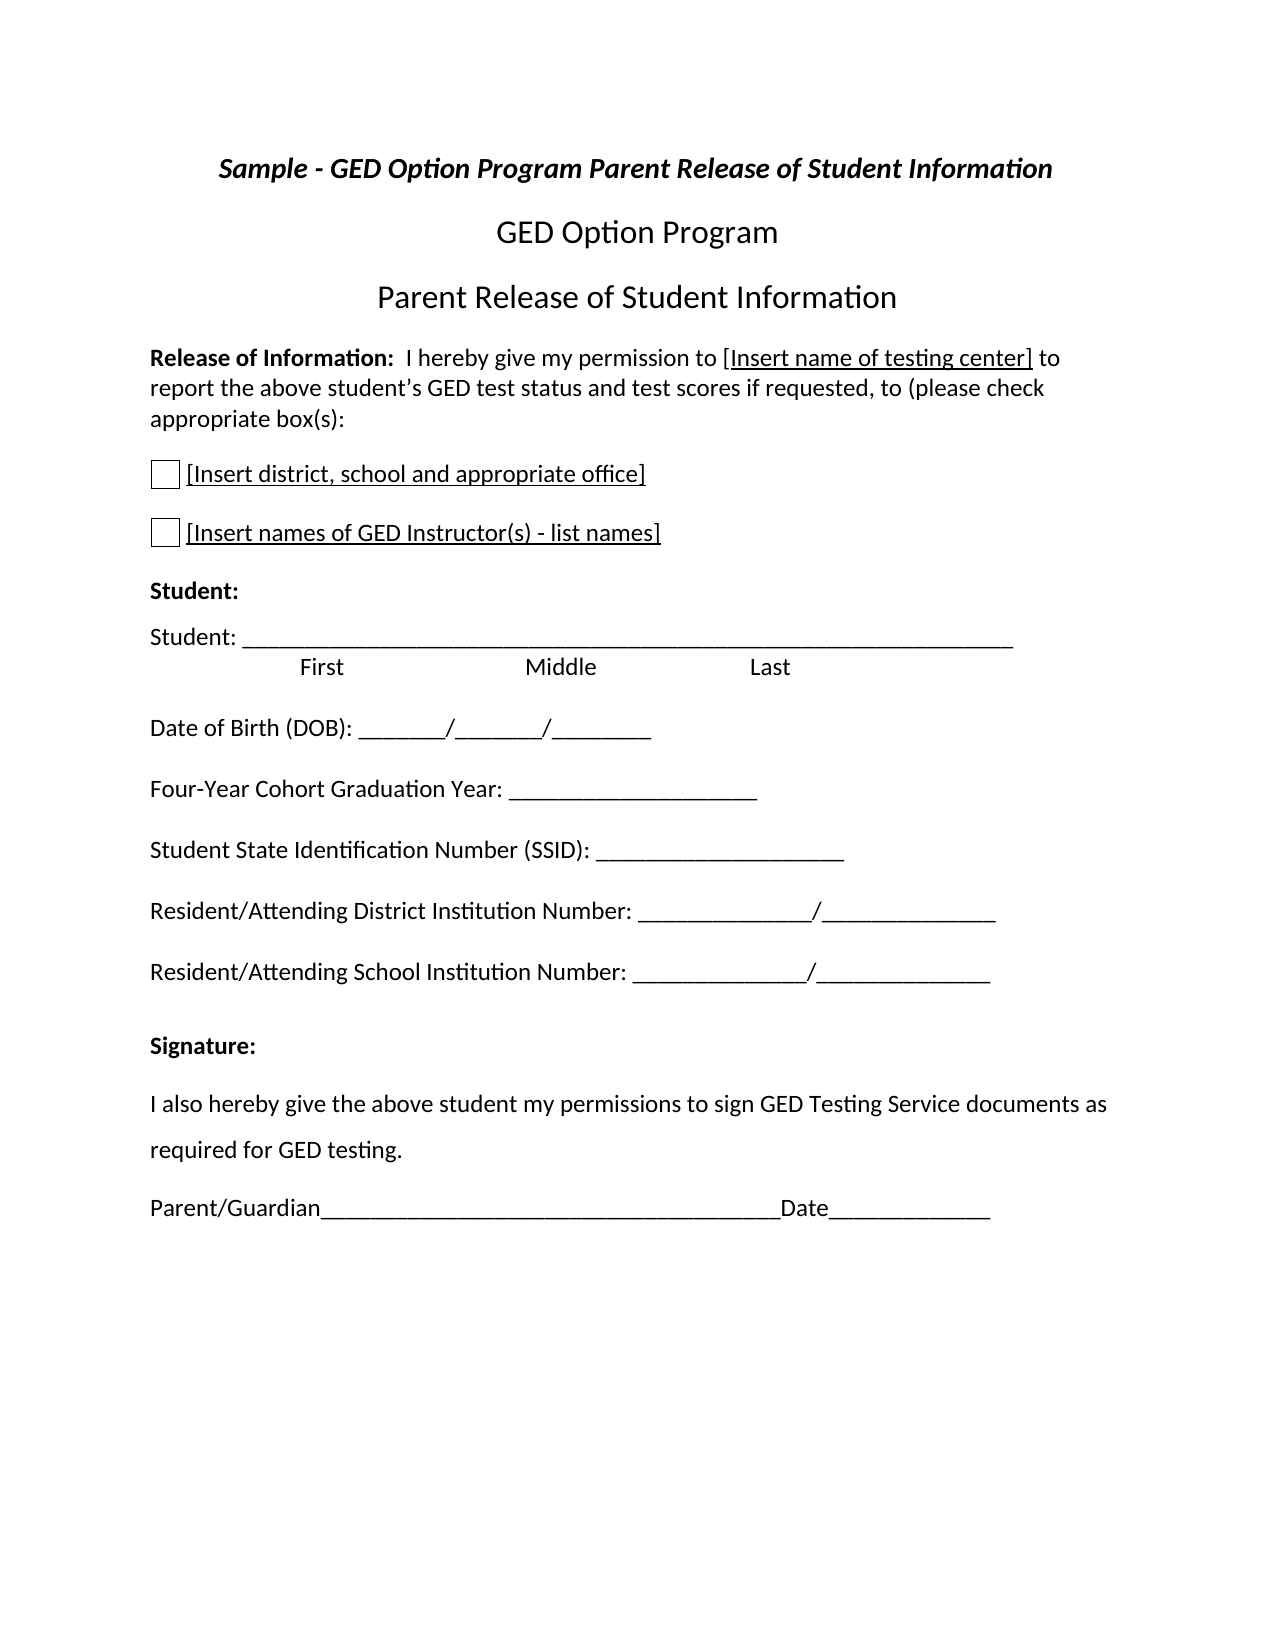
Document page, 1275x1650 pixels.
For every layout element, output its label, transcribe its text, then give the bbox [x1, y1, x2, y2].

text GED Option Program [150, 211, 1125, 251]
text Parent/Guardian_____________________________________Date_____________ [150, 1192, 1125, 1223]
text Sample - GED Option Program Parent Release of Student Information [150, 150, 1125, 186]
text Parent Release of Student Information [150, 276, 1125, 317]
text First Middle Last [150, 651, 1125, 682]
text Release of Information: I hereby give my permission to [Insert name of testing center] to report the above student’s GED test status and test scores if requested, to (please check appropriate box(s): [150, 342, 1125, 434]
text Student State Identification Number (SSID): ____________________ [150, 834, 1125, 865]
text Student: [150, 575, 1125, 606]
text Resident/Attending School Institution Number: ______________/______________ [150, 957, 1125, 987]
text Student: ______________________________________________________________ [150, 621, 1125, 651]
text I also hereby give the above student my permissions to sign GED Testing Service documents as required for GED testing. [150, 1088, 1125, 1164]
text Signature: [150, 1030, 1125, 1061]
text [Insert district, school and appropriate office] [150, 459, 1125, 489]
text Date of Birth (DOB): _______/_______/________ [150, 712, 1125, 743]
text Four-Year Cohort Graduation Year: ____________________ [150, 773, 1125, 804]
text [Insert names of GED Instructor(s) - list names] [150, 517, 1125, 547]
text Resident/Attending District Institution Number: ______________/______________ [150, 896, 1125, 926]
